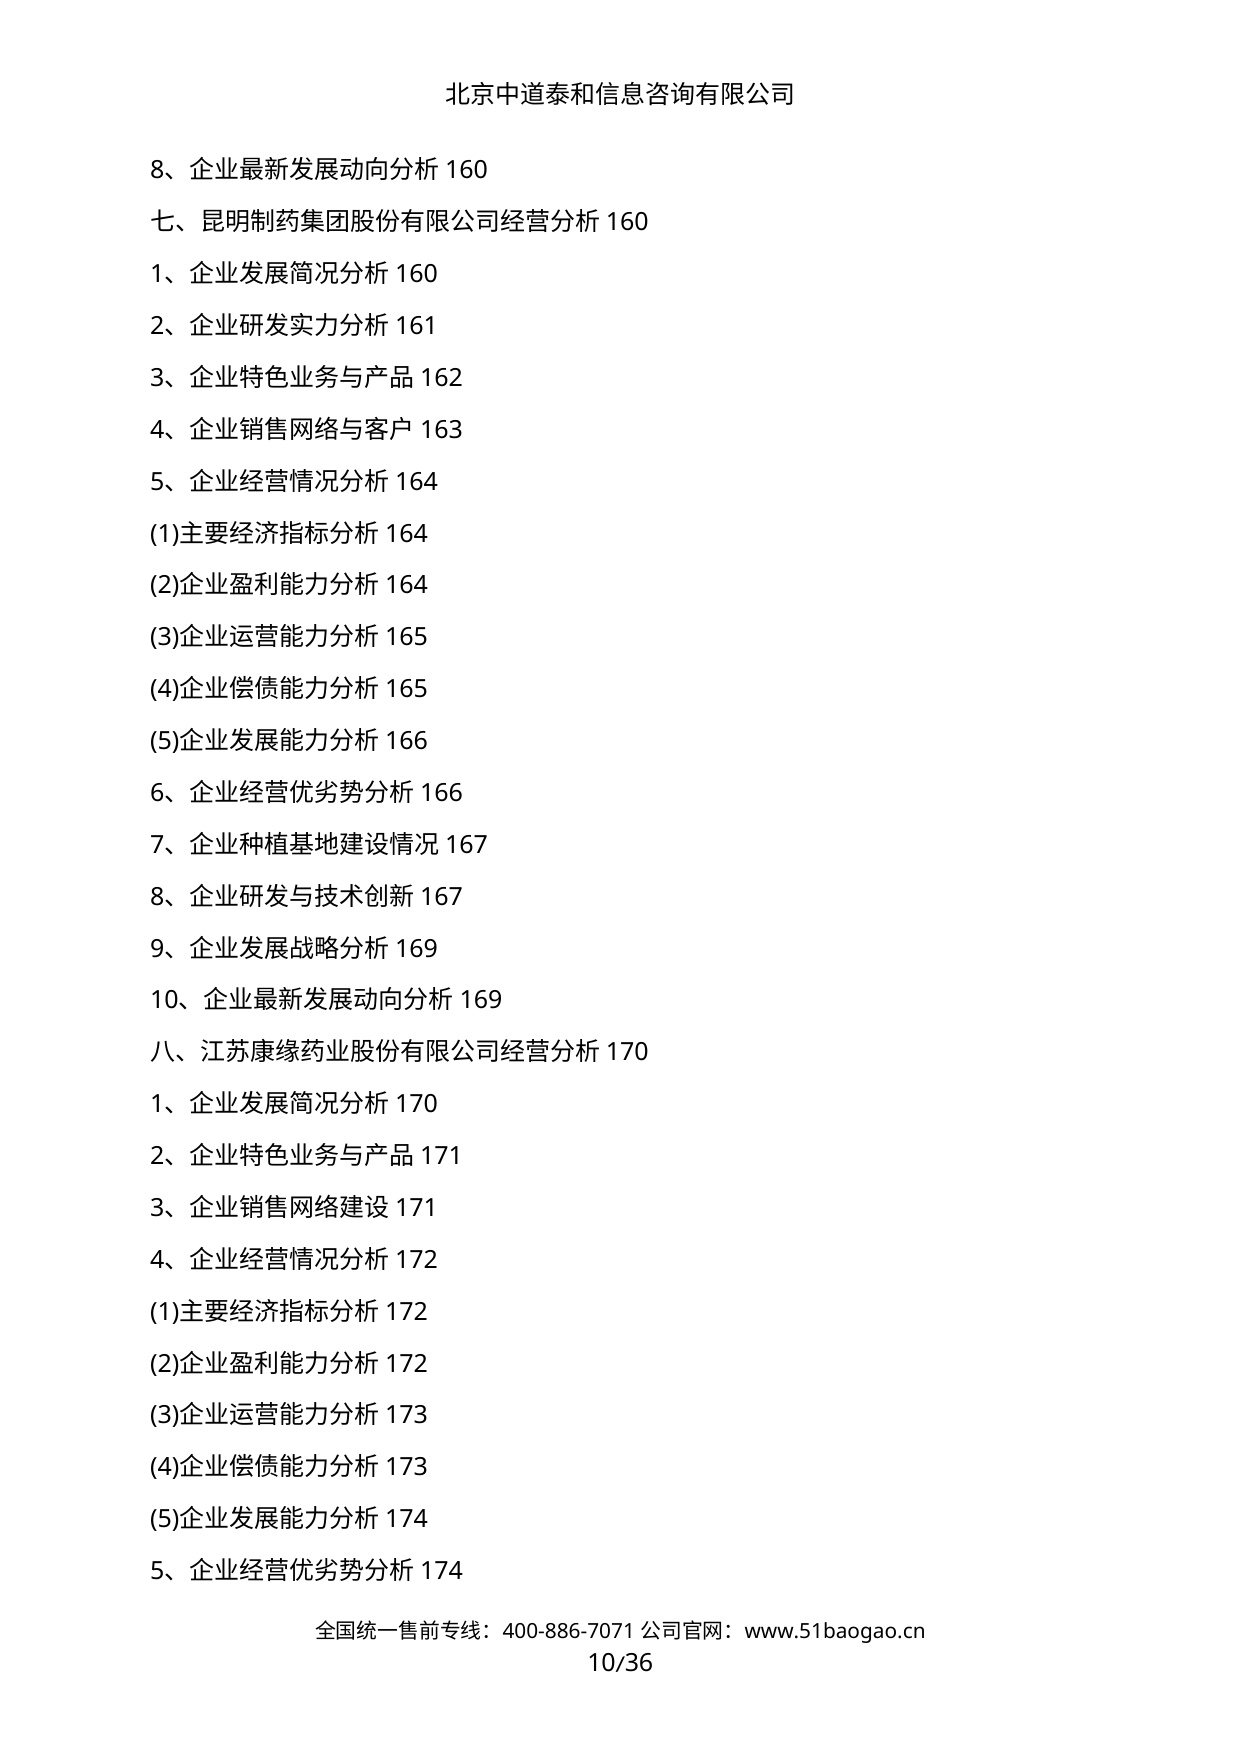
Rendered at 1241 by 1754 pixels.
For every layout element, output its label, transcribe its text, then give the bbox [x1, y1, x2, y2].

text (2)企业盈利能力分析 164 [150, 565, 1090, 601]
text 1、企业发展简况分析 170 [150, 1084, 1090, 1120]
text 5、企业经营情况分析 164 [150, 461, 1090, 497]
text 4、企业销售网络与客户 163 [150, 409, 1090, 446]
text (1)主要经济指标分析 164 [150, 513, 1090, 549]
text 2、企业特色业务与产品 171 [150, 1136, 1090, 1172]
text 7、企业种植基地建设情况 167 [150, 824, 1090, 861]
text 9、企业发展战略分析 169 [150, 928, 1090, 964]
text 1、企业发展简况分析 160 [150, 254, 1090, 290]
text 8、企业最新发展动向分析 160 [150, 150, 1090, 186]
text 八、江苏康缘药业股份有限公司经营分析 170 [150, 1032, 1090, 1068]
text 4、企业经营情况分析 172 [150, 1239, 1090, 1276]
text 2、企业研发实力分析 161 [150, 306, 1090, 342]
text (5)企业发展能力分析 166 [150, 721, 1090, 757]
text 3、企业特色业务与产品 162 [150, 357, 1090, 394]
text (1)主要经济指标分析 172 [150, 1291, 1090, 1327]
text (2)企业盈利能力分析 172 [150, 1343, 1090, 1379]
text (4)企业偿债能力分析 173 [150, 1447, 1090, 1483]
text (3)企业运营能力分析 165 [150, 617, 1090, 653]
text 3、企业销售网络建设 171 [150, 1187, 1090, 1224]
text 10、企业最新发展动向分析 169 [150, 980, 1090, 1016]
text 6、企业经营优劣势分析 166 [150, 772, 1090, 809]
text 5、企业经营优劣势分析 174 [150, 1551, 1090, 1587]
text (4)企业偿债能力分析 165 [150, 669, 1090, 705]
text (3)企业运营能力分析 173 [150, 1395, 1090, 1431]
text (5)企业发展能力分析 174 [150, 1499, 1090, 1535]
text 七、昆明制药集团股份有限公司经营分析 160 [150, 202, 1090, 238]
text 8、企业研发与技术创新 167 [150, 876, 1090, 912]
